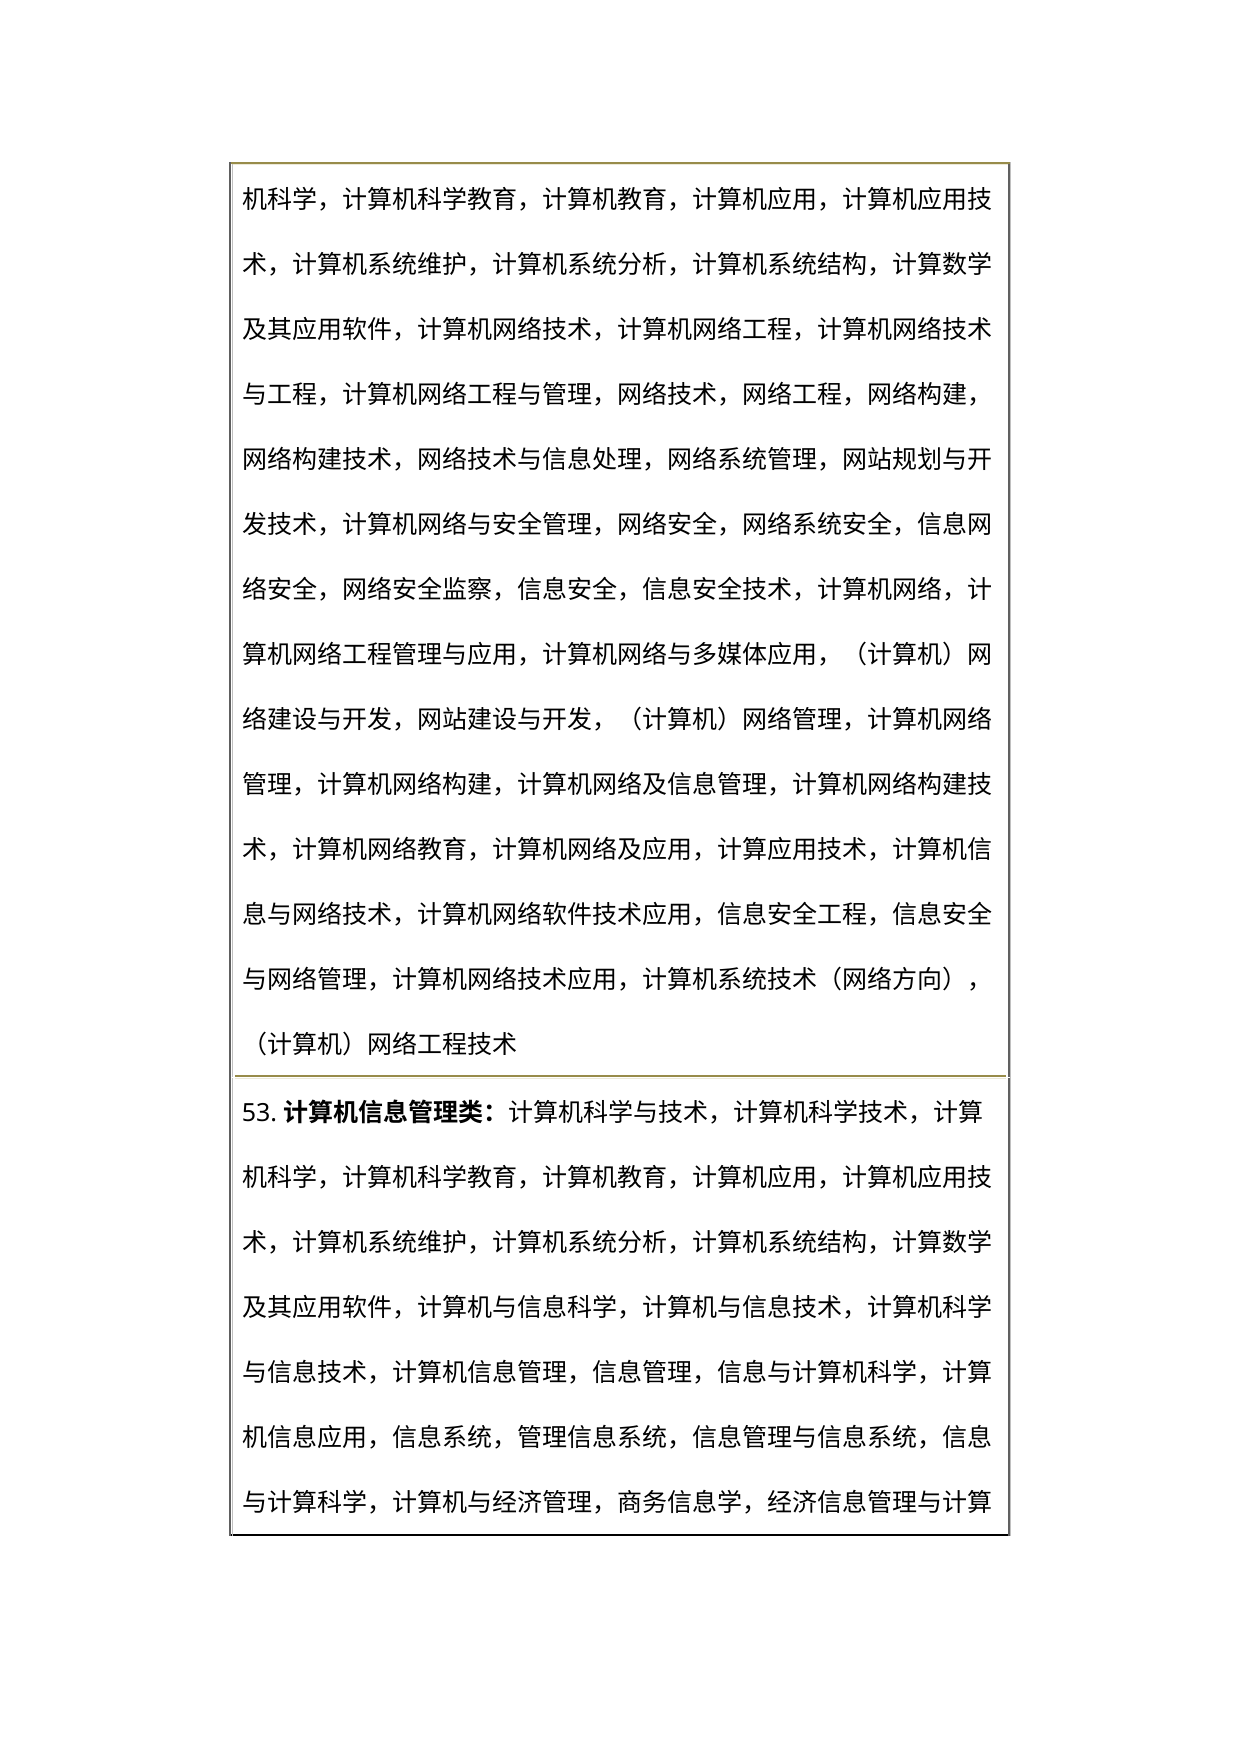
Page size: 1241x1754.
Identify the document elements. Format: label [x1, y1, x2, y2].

table_cell [233, 165, 1008, 1075]
table_cell [233, 1075, 1009, 1533]
